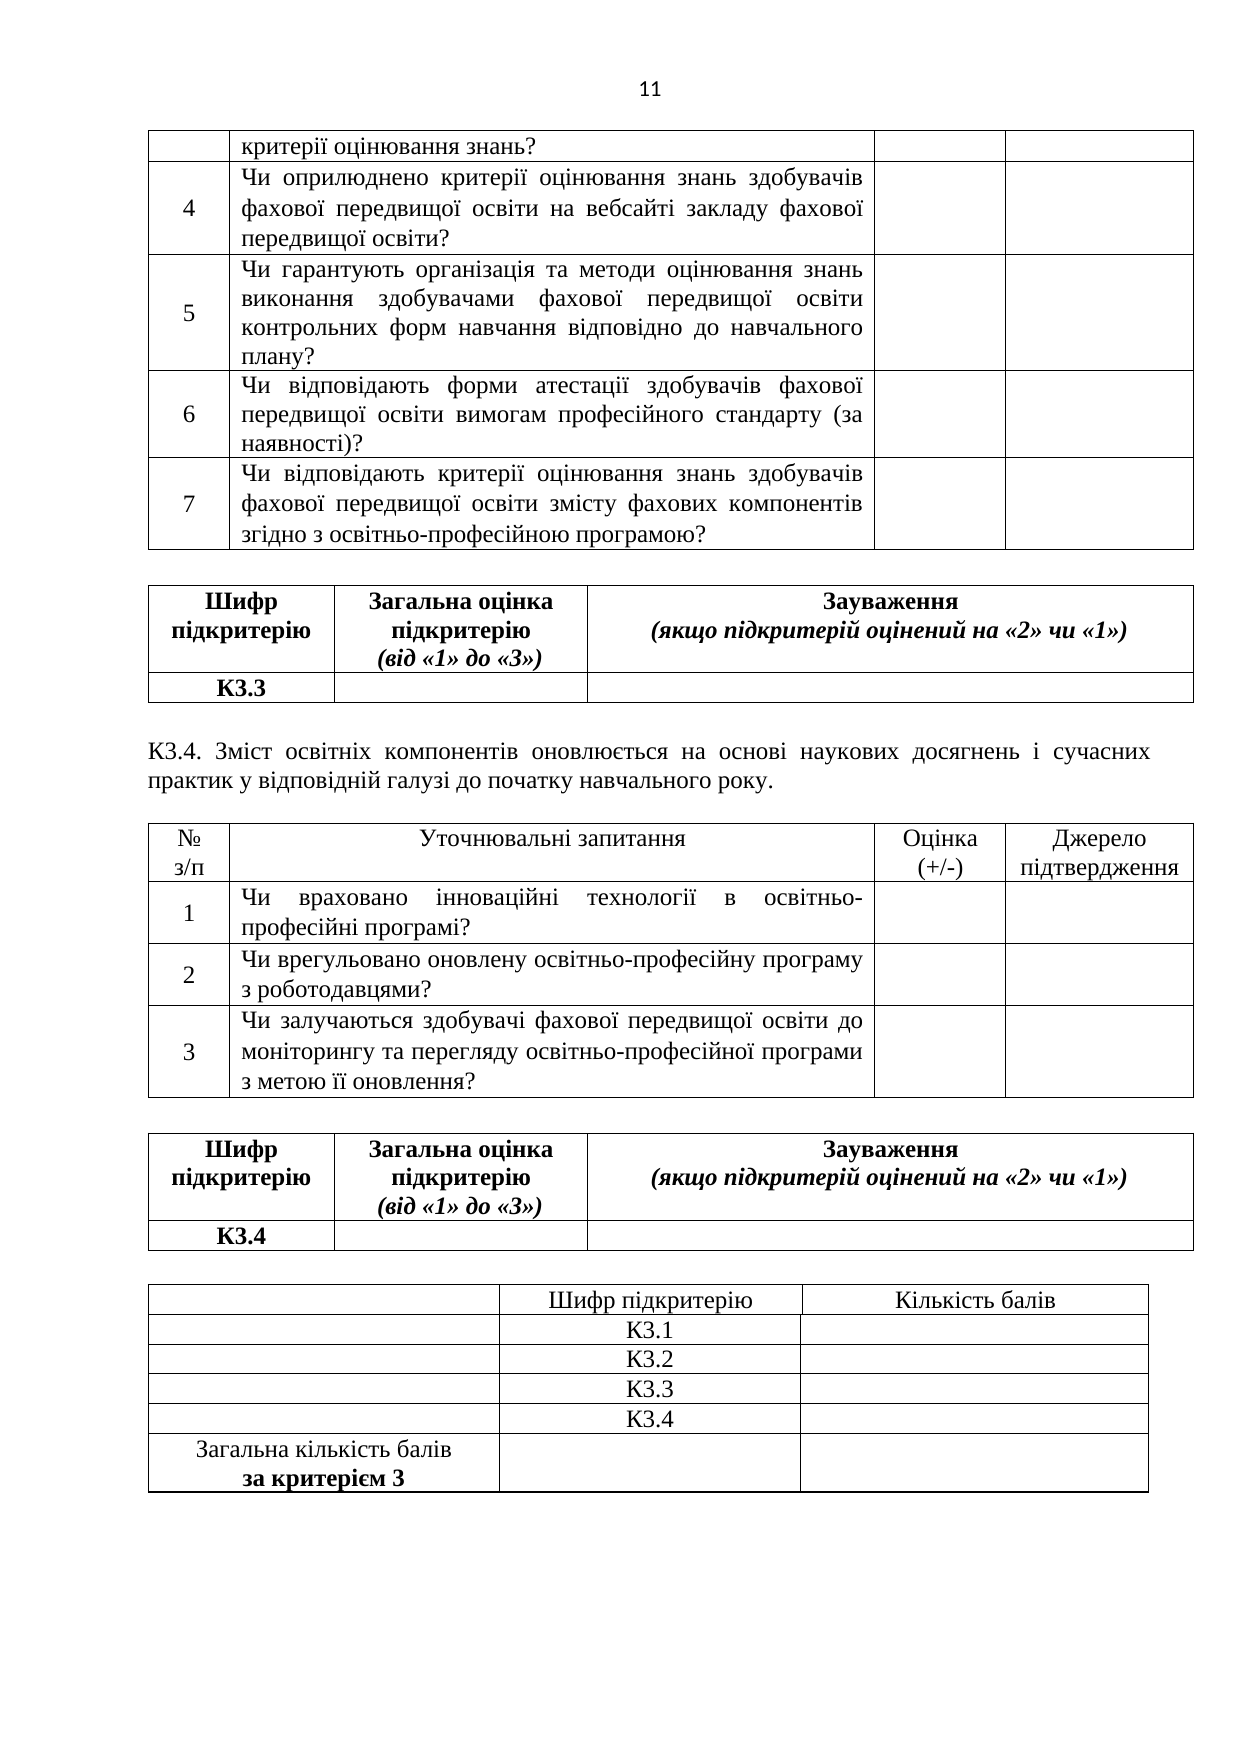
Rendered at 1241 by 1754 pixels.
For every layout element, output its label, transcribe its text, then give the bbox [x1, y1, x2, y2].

table_cell [1006, 944, 1193, 1004]
table_cell 5 [149, 255, 229, 369]
table_header Оцінка (+/-) [875, 824, 1005, 881]
table_cell [335, 1221, 587, 1250]
table_cell [875, 1006, 1005, 1097]
table_cell [875, 255, 1005, 369]
table_header Загальна оцінка підкритерію (від «1» до «3») [335, 1134, 587, 1220]
table_cell К3.3 [149, 673, 334, 702]
table_cell [801, 1404, 1148, 1433]
table_header Загальна оцінка підкритерію (від «1» до «3») [335, 586, 587, 672]
table_header Уточнювальні запитання [230, 824, 874, 881]
table_cell [588, 673, 1193, 702]
table_header Джерело підтвердження [1006, 824, 1193, 881]
table_cell [875, 944, 1005, 1004]
table_cell [1006, 255, 1193, 369]
text К3.4. Зміст освітніх компонентів оновлюється на основі наукових досягнень і сучасних практик у відповідній галузі до початку навчального року. [148, 736, 1152, 794]
table_cell [875, 371, 1005, 457]
table_cell 1 [149, 882, 229, 943]
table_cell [230, 131, 874, 161]
table_cell [149, 1404, 499, 1433]
table_cell К3.2 [500, 1345, 800, 1373]
table_cell [588, 1221, 1193, 1250]
table_header № з/п [149, 824, 229, 881]
table_cell К3.4 [500, 1404, 800, 1433]
table_cell Чи врегульовано оновлену освітньо-професійну програму з роботодавцями? [230, 944, 874, 1004]
table_cell [1006, 882, 1193, 943]
table_header [149, 1285, 499, 1314]
table_cell Чи відповідають критерії оцінювання знань здобувачів фахової передвищої освіти змісту фахових компонентів згідно з освітньо-професійною програмою? [230, 458, 874, 549]
table_cell [801, 1315, 1148, 1343]
table_header Шифр підкритерію [149, 1134, 334, 1220]
table_cell К3.1 [500, 1315, 800, 1343]
table_cell [875, 162, 1005, 253]
table_cell [801, 1374, 1148, 1403]
table_cell [149, 1374, 499, 1403]
table_cell 2 [149, 944, 229, 1004]
table_header Зауваження (якщо підкритерій оцінений на «2» чи «1») [588, 1134, 1193, 1220]
table_cell [1006, 1006, 1193, 1097]
table_cell Чи залучаються здобувачі фахової передвищої освіти до моніторингу та перегляду освітньо-професійної програми з метою її оновлення? [230, 1006, 874, 1097]
table_cell 7 [149, 458, 229, 549]
table_header Кількість балів [803, 1285, 1148, 1314]
table_cell 6 [149, 371, 229, 457]
table_header Шифр підкритерію [500, 1285, 802, 1314]
table_cell [1006, 458, 1193, 549]
table_header Шифр підкритерію [149, 586, 334, 672]
table_cell [1006, 162, 1193, 253]
table_cell [875, 882, 1005, 943]
table_cell [500, 1434, 800, 1491]
table_cell [875, 458, 1005, 549]
table_cell [149, 1315, 499, 1343]
table_cell [801, 1345, 1148, 1373]
table_cell Чи оприлюднено критерії оцінювання знань здобувачів фахової передвищої освіти на вебсайті закладу фахової передвищої освіти? [230, 162, 874, 253]
table_cell 4 [149, 162, 229, 253]
table_cell К3.4 [149, 1221, 334, 1250]
table_cell К3.3 [500, 1374, 800, 1403]
table_cell 3 [149, 1006, 229, 1097]
table_cell [875, 131, 1005, 161]
table_cell 3 [149, 131, 229, 161]
table_cell Чи гарантують організація та методи оцінювання знань виконання здобувачами фахової передвищої освіти контрольних форм навчання відповідно до навчального плану? [230, 255, 874, 369]
table_cell Загальна кількість балів за критерієм 3 [149, 1434, 499, 1491]
table_cell [335, 673, 587, 702]
table_cell [801, 1434, 1148, 1491]
table_cell [1006, 131, 1193, 161]
table_cell [149, 1345, 499, 1373]
table_cell [1006, 371, 1193, 457]
table_header Зауваження (якщо підкритерій оцінений на «2» чи «1») [588, 586, 1193, 672]
table_cell Чи враховано інноваційні технології в освітньо-професійні програмі? [230, 882, 874, 943]
table_cell Чи відповідають форми атестації здобувачів фахової передвищої освіти вимогам професійного стандарту (за наявності)? [230, 371, 874, 457]
